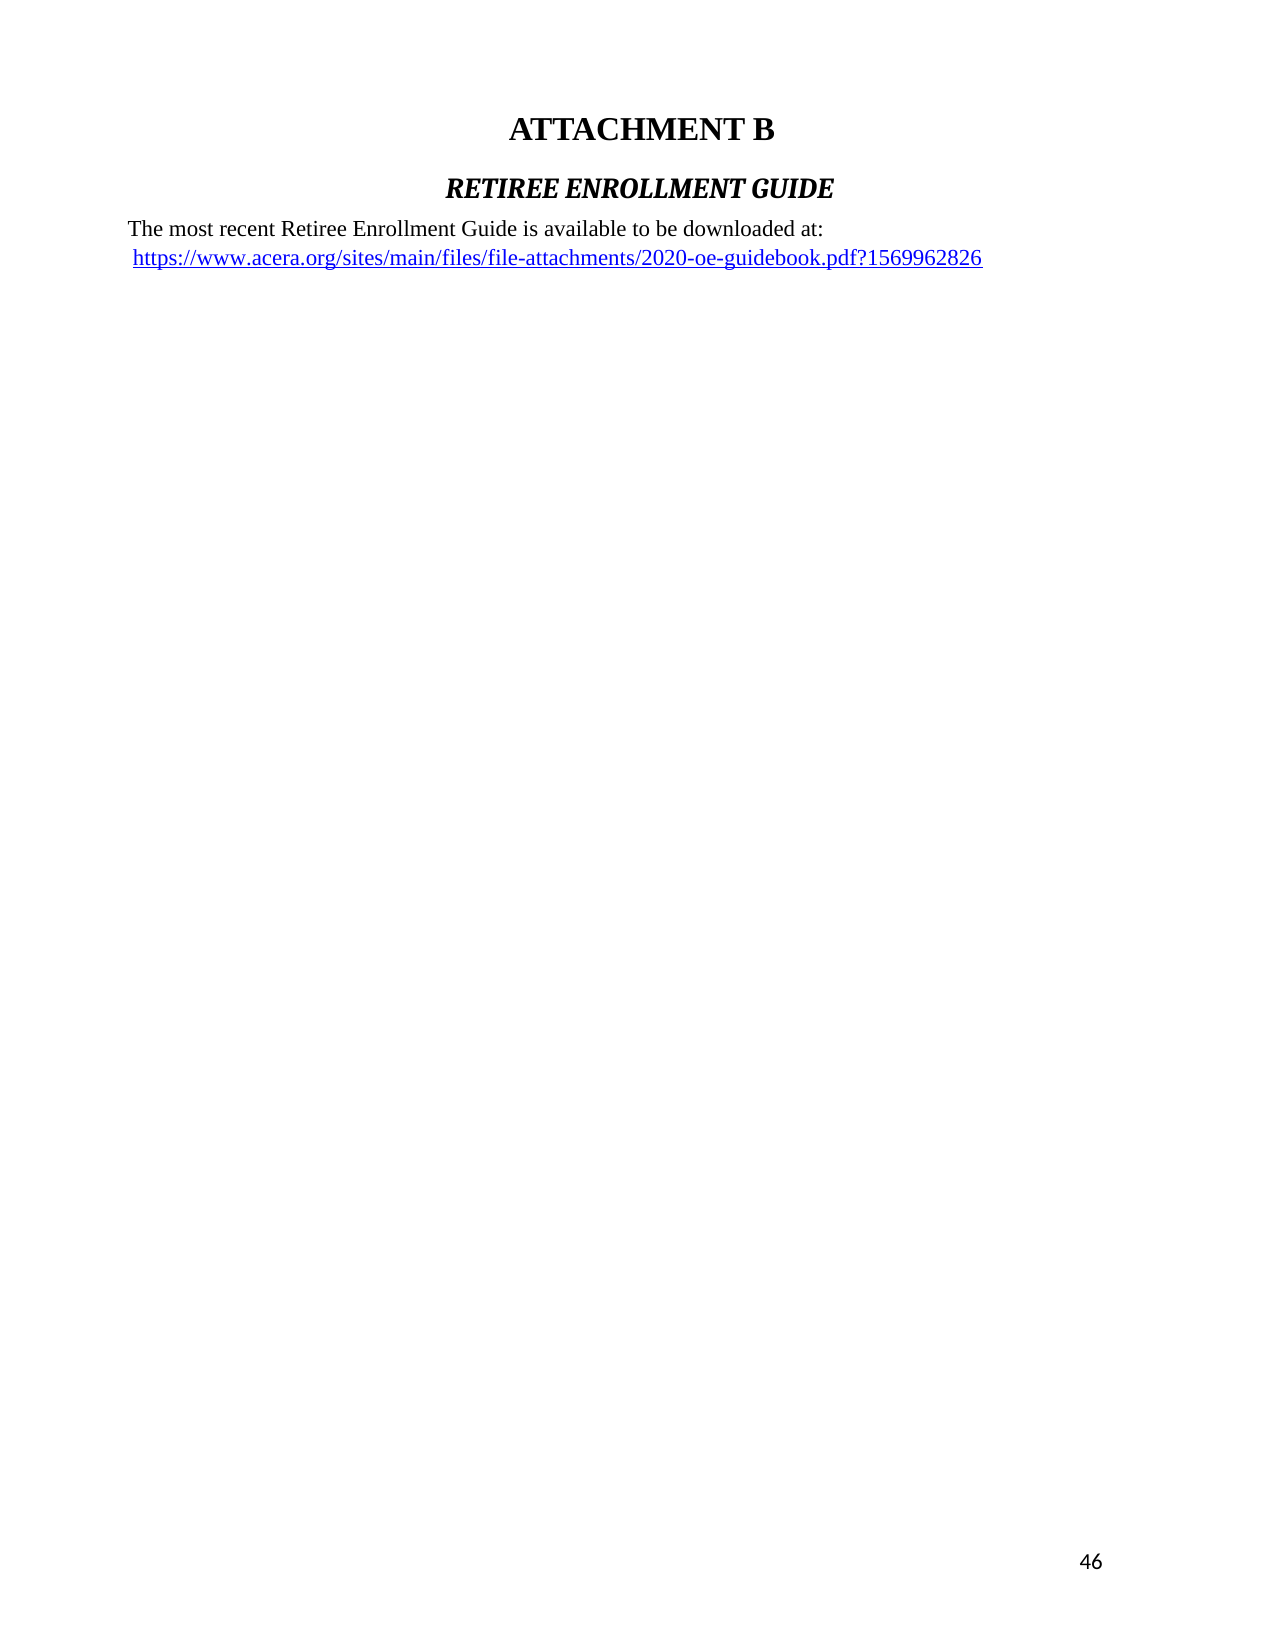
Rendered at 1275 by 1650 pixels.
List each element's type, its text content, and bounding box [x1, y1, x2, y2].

subtitle ATTACHMENT B [127, 109, 1156, 147]
text The most recent Retiree Enrollment Guide is available to be downloaded at: https://www.acera.org/sites/main/files/file-attachments/2020-oe-guidebook.pdf?1569962826 [127, 214, 1154, 271]
subtitle RETIREE ENROLLMENT GUIDE [127, 172, 1154, 206]
